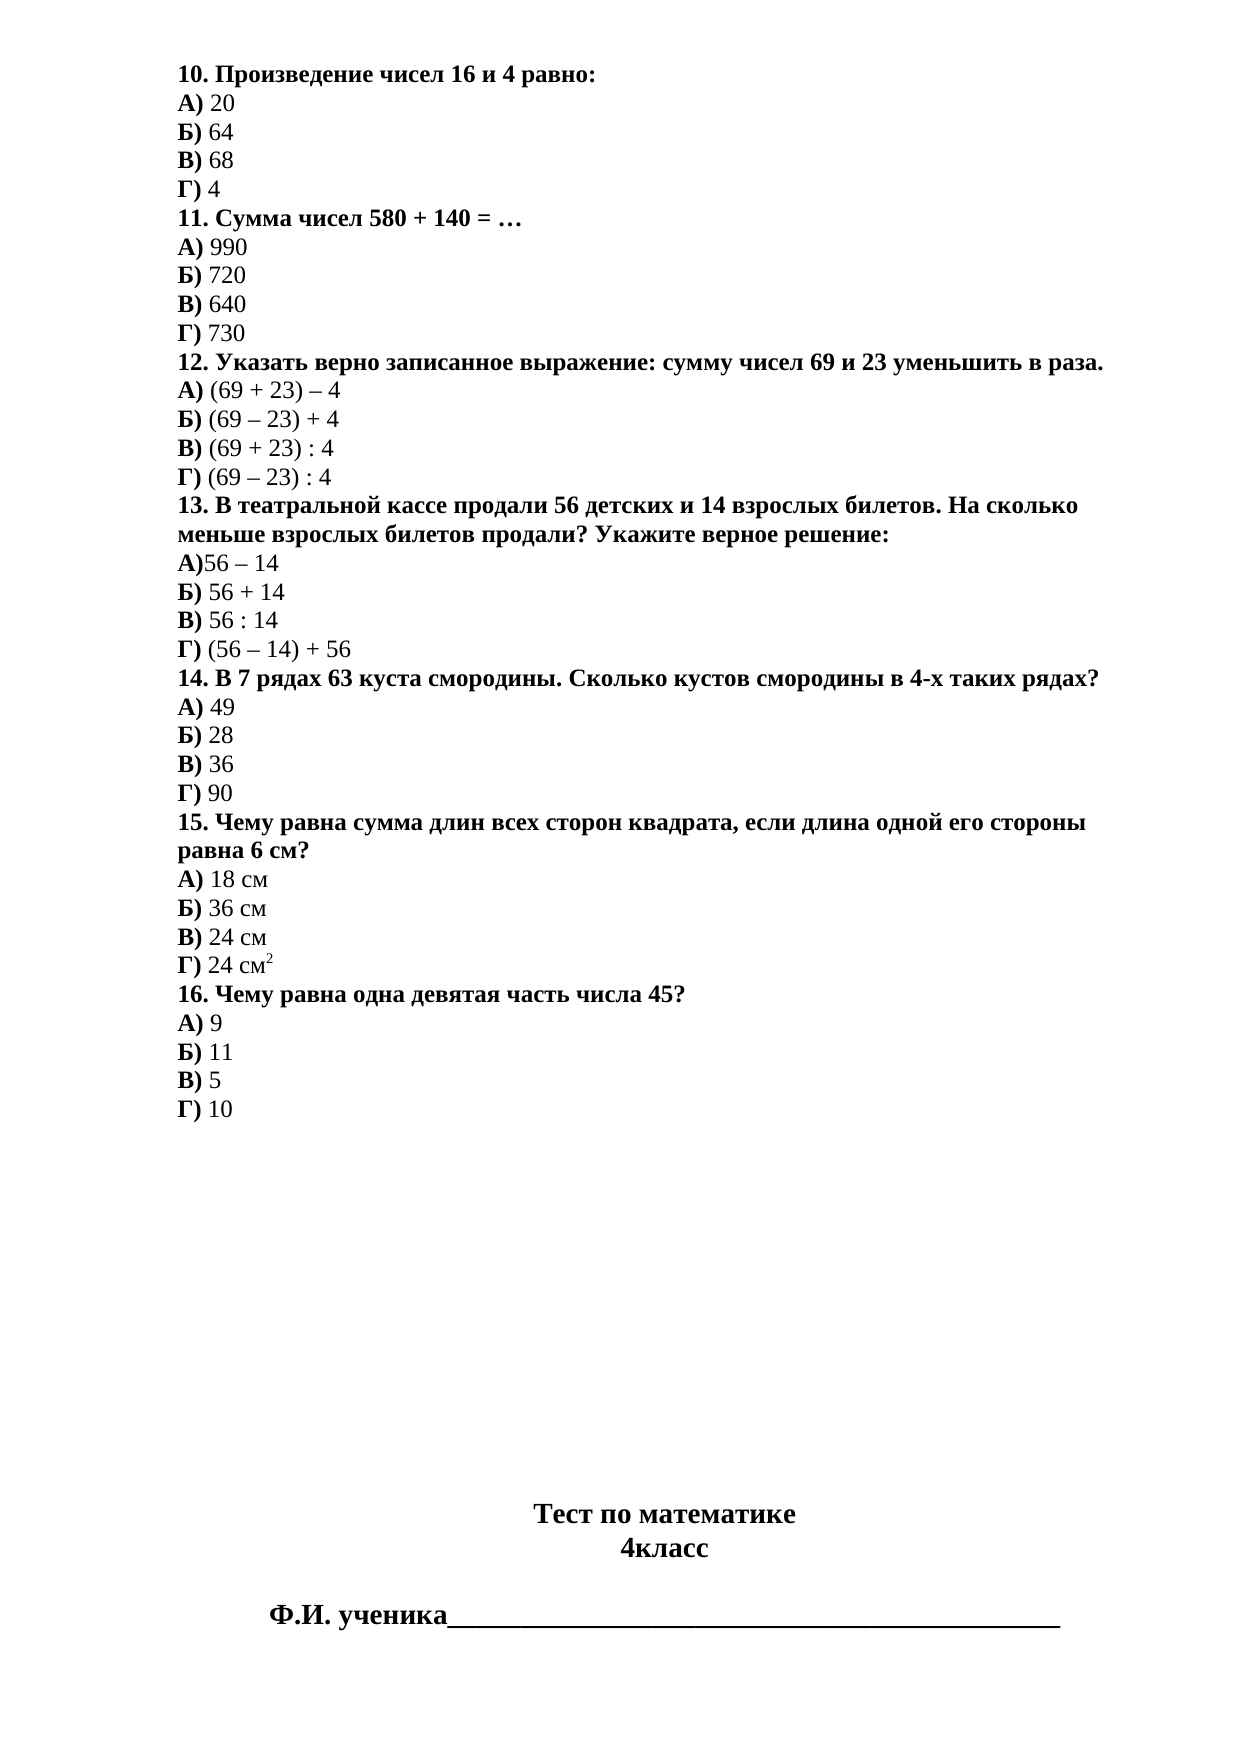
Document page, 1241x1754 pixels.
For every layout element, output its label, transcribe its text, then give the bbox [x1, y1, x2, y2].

text 11. Сумма чисел 580 + 140 = … [177, 203, 1152, 232]
text Ф.И. ученика__________________________________________ [177, 1597, 1152, 1631]
text 12. Указать верно записанное выражение: сумму чисел 69 и 23 уменьшить в раза. [177, 347, 1152, 375]
text 10. Произведение чисел 16 и 4 равно: [177, 59, 1152, 88]
text 14. В 7 рядах 63 куста смородины. Сколько кустов смородины в 4-х таких рядах? [177, 663, 1152, 692]
text А) 49 Б) 28 В) 36 Г) 90 [177, 692, 1152, 807]
text 16. Чему равна одна девятая часть числа 45? [177, 979, 1152, 1008]
text А) (69 + 23) – 4 Б) (69 – 23) + 4 В) (69 + 23) : 4 Г) (69 – 23) : 4 [177, 375, 1152, 490]
text 13. В театральной кассе продали 56 детских и 14 взрослых билетов. На сколько меньше взрослых билетов продали? Укажите верное решение: [177, 490, 1152, 548]
text А) 18 см Б) 36 см В) 24 см Г) 24 см2 [177, 864, 1152, 979]
text Тест по математике [177, 1497, 1152, 1530]
text 15. Чему равна сумма длин всех сторон квадрата, если длина одной его стороны равна 6 см? [177, 807, 1152, 864]
text А) 9 Б) 11 В) 5 Г) 10 [177, 1008, 1152, 1123]
text 4класс [177, 1530, 1152, 1564]
text А) 990 Б) 720 В) 640 Г) 730 [177, 232, 1152, 347]
text А) 20 Б) 64 В) 68 Г) 4 [177, 88, 1152, 203]
text А)56 – 14 Б) 56 + 14 В) 56 : 14 Г) (56 – 14) + 56 [177, 548, 1152, 663]
